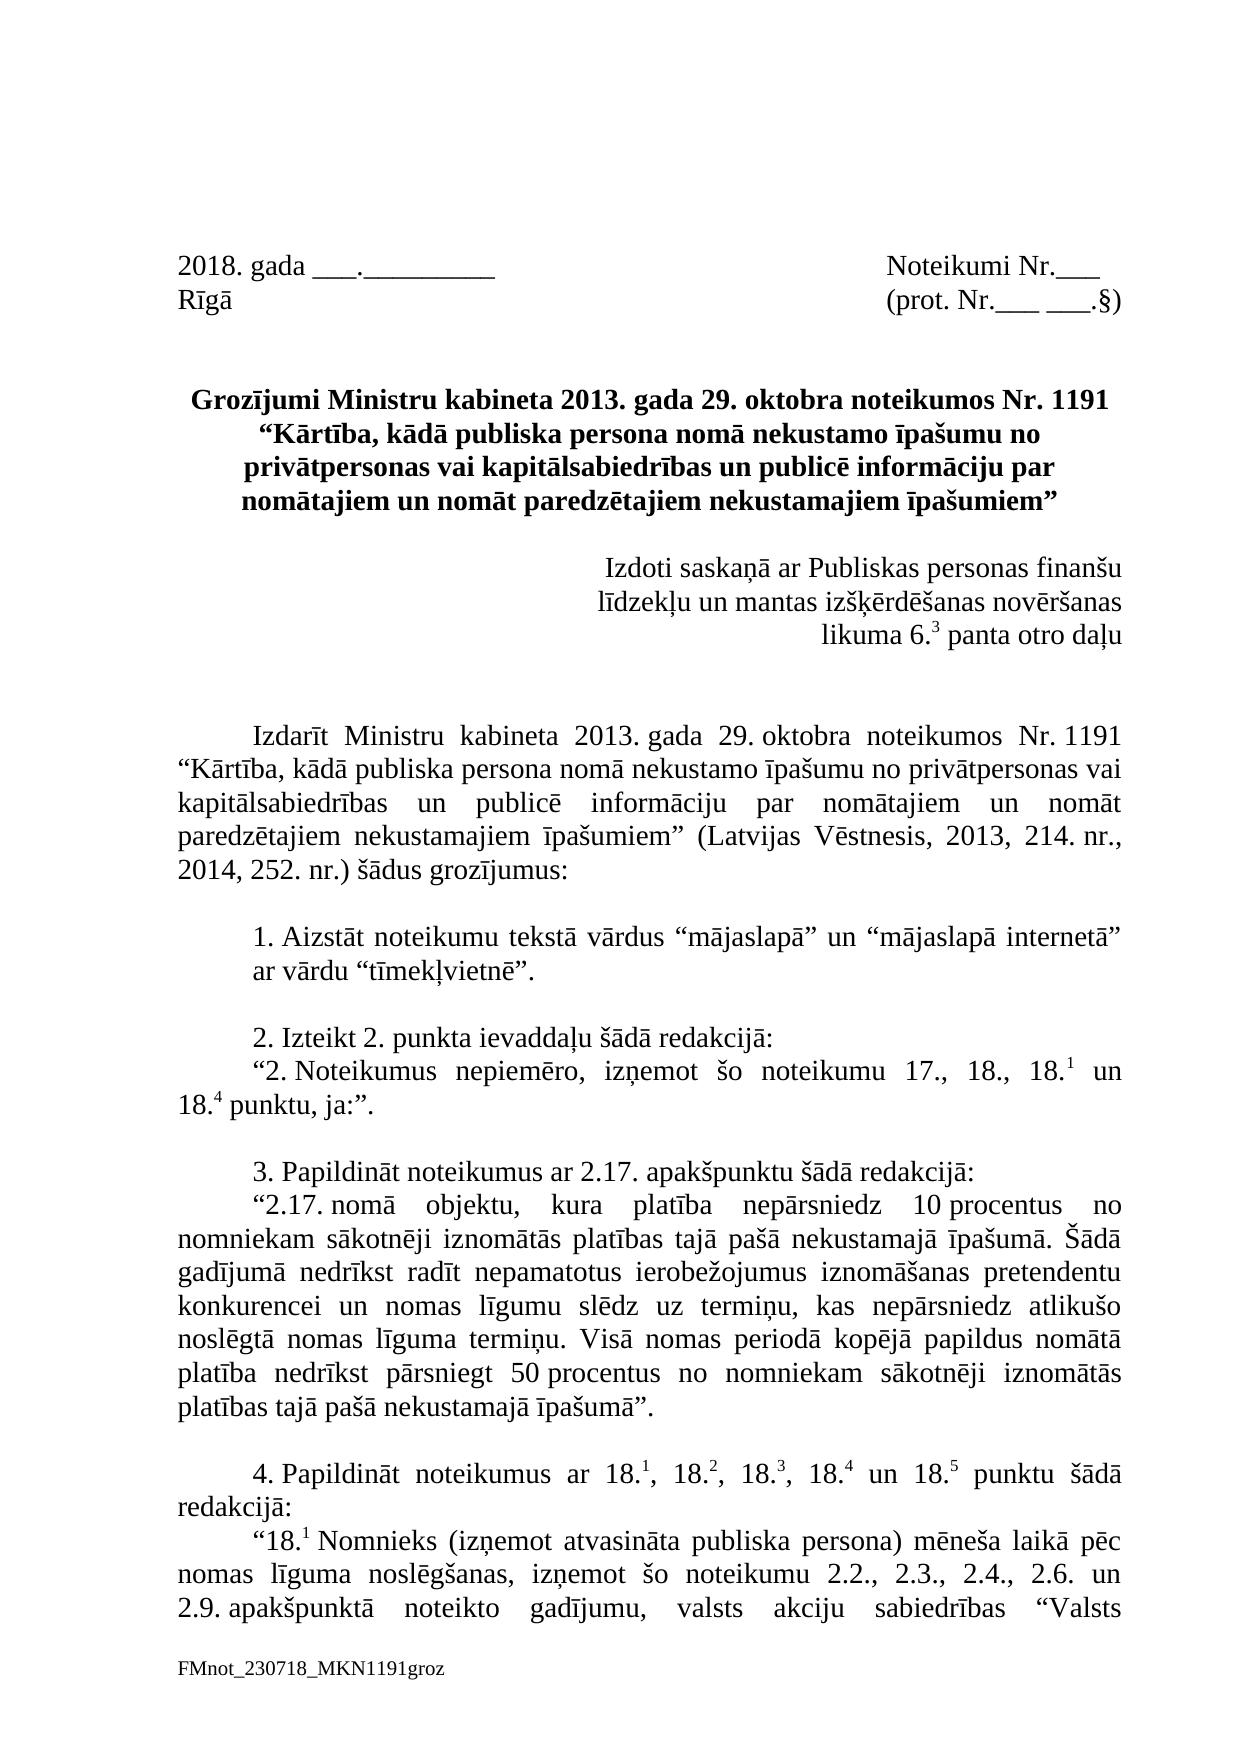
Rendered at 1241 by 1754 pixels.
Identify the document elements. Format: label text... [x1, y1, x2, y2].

text “2. Noteikumus nepiemēro, izņemot šo noteikumu 17., 18., 18.1 un 18.4 punktu, ja:”. [177, 1053, 1122, 1120]
text “2.17. nomā objektu, kura platība nepārsniedz 10 procentus no nomniekam sākotnēji iznomātās platības tajā pašā nekustamajā īpašumā. Šādā gadījumā nedrīkst radīt nepamatotus ierobežojumus iznomāšanas pretendentu konkurencei un nomas līgumu slēdz uz termiņu, kas nepārsniedz atlikušo noslēgtā nomas līguma termiņu. Visā nomas periodā kopējā papildus nomātā platība nedrīkst pārsniegt 50 procentus no nomniekam sākotnēji iznomātās platības tajā pašā nekustamajā īpašumā”. [177, 1187, 1122, 1422]
text 1. Aizstāt noteikumu tekstā vārdus “mājaslapā” un “mājaslapā internetā” ar vārdu “tīmekļvietnē”. [252, 919, 1122, 986]
text 2. Izteikt 2. punkta ievaddaļu šādā redakcijā: [252, 1020, 1122, 1053]
text 4. Papildināt noteikumus ar 18.1, 18.2, 18.3, 18.4 un 18.5 punktu šādā redakcijā: [177, 1456, 1122, 1523]
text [177, 1523, 1122, 1623]
text Izdoti saskaņā ar Publiskas personas finanšu līdzekļu un mantas izšķērdēšanas novēršanas likuma 6.3 panta otro daļu [532, 550, 1122, 651]
text Izdarīt Ministru kabineta 2013. gada 29. oktobra noteikumos Nr. 1191 “Kārtība, kādā publiska persona nomā nekustamo īpašumu no privātpersonas vai kapitālsabiedrības un publicē informāciju par nomātajiem un nomāt paredzētajiem nekustamajiem īpašumiem” (Latvijas Vēstnesis, 2013, 214. nr., 2014, 252. nr.) šādus grozījumus: [177, 718, 1122, 886]
text 3. Papildināt noteikumus ar 2.17. apakšpunktu šādā redakcijā: [177, 1154, 1122, 1187]
text Grozījumi Ministru kabineta 2013. gada 29. oktobra noteikumos Nr. 1191 “Kārtība, kādā publiska persona nomā nekustamo īpašumu no privātpersonas vai kapitālsabiedrības un publicē informāciju par nomātajiem un nomāt paredzētajiem nekustamajiem īpašumiem” [177, 382, 1122, 517]
text 2018. gada ___._________ Noteikumi Nr.___ [177, 248, 1122, 282]
text Rīgā (prot. Nr.___ ___.§) [177, 282, 1122, 315]
